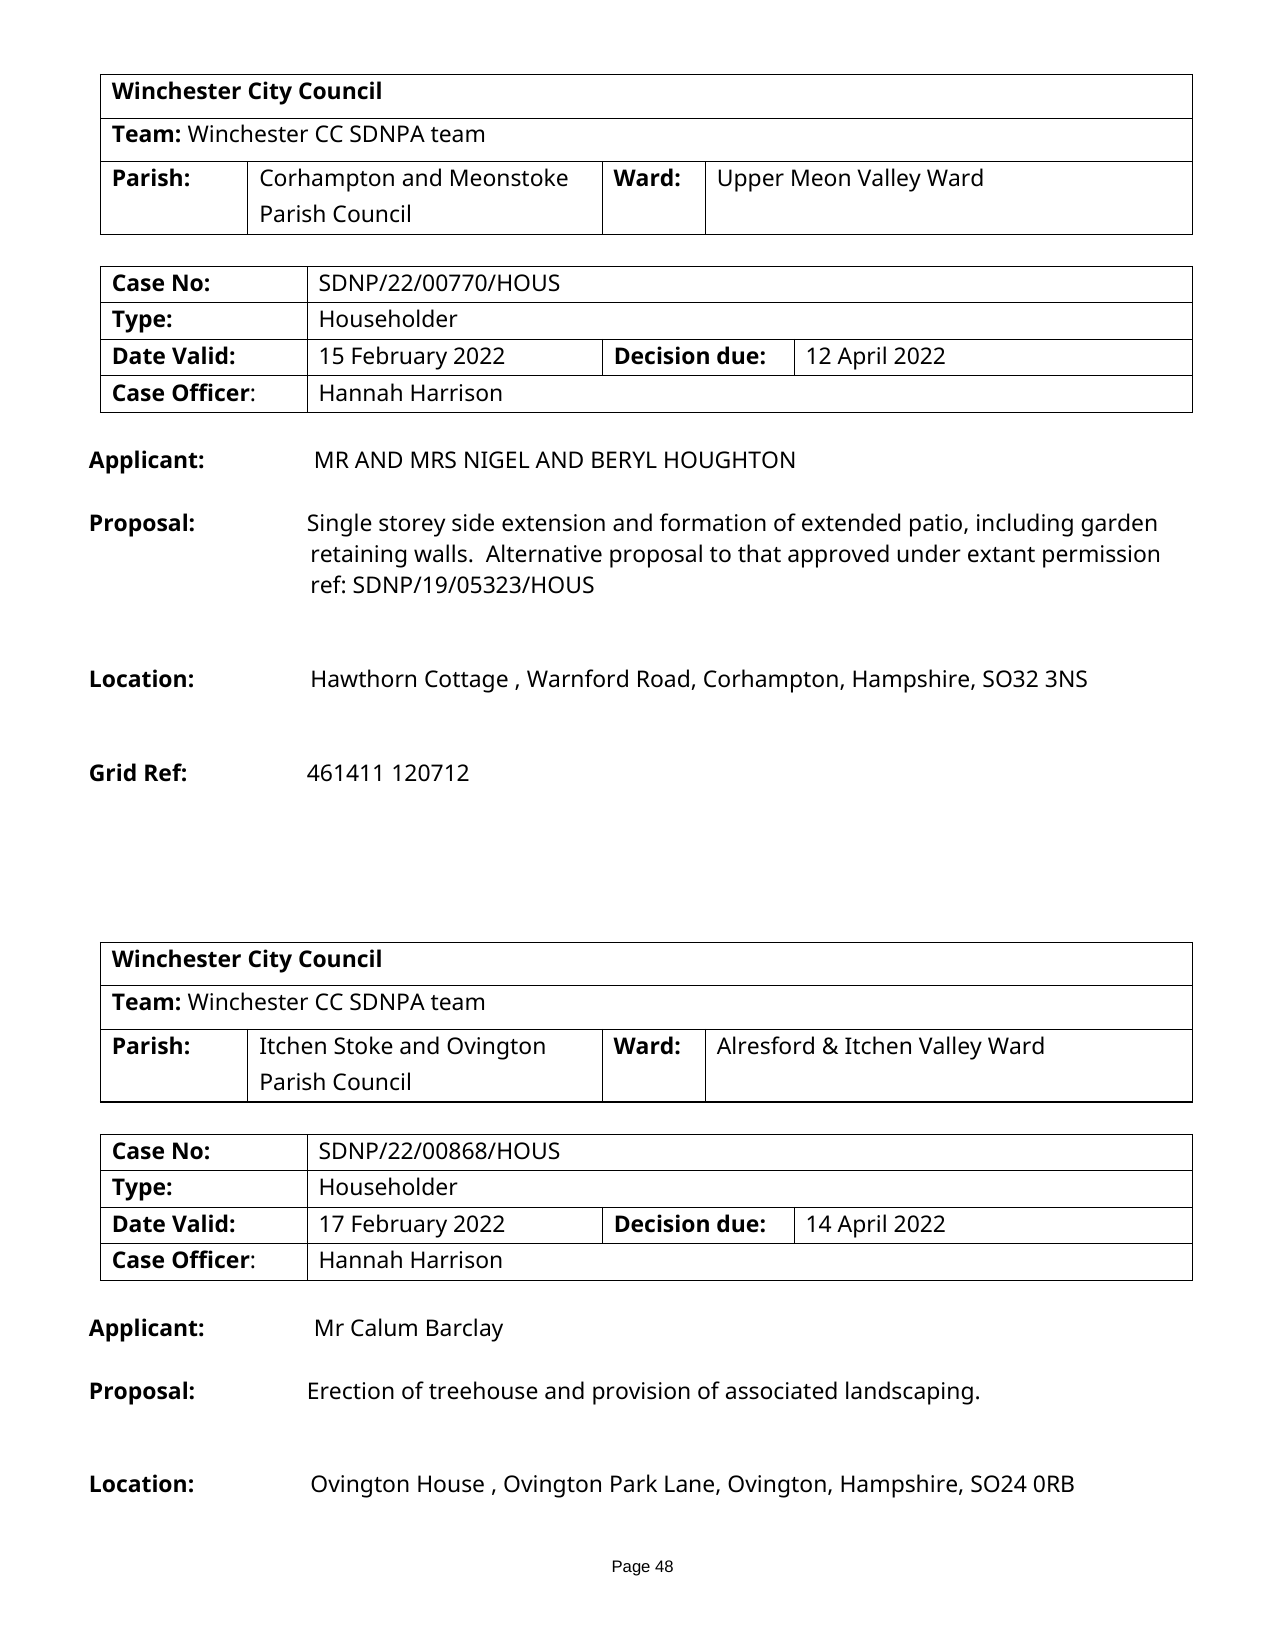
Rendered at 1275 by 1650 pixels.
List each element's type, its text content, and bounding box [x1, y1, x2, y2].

table_cell Ward: [603, 162, 705, 233]
table_cell Householder [308, 303, 1192, 339]
table_cell Ward: [603, 1030, 705, 1101]
table_cell 14 April 2022 [795, 1208, 1192, 1243]
table_header Winchester City Council [101, 75, 1192, 117]
table_header Case No: [101, 267, 307, 302]
table_cell Corhampton and Meonstoke Parish Council [248, 162, 602, 233]
text Location: Hawthorn Cottage , Warnford Road, Corhampton, Hampshire, SO32 3NS [89, 663, 1196, 694]
table_cell Team: Winchester CC SDNPA team [101, 119, 1192, 161]
table_cell Itchen Stoke and Ovington Parish Council [248, 1030, 602, 1101]
table_cell Case Officer: [101, 376, 307, 412]
table_cell Date Valid: [101, 340, 307, 375]
table_cell Hannah Harrison [308, 1244, 1192, 1280]
table_cell 17 February 2022 [308, 1208, 602, 1243]
table_header SDNP/22/00770/HOUS [308, 267, 1192, 302]
table_cell Householder [308, 1171, 1192, 1207]
table_cell Parish: [101, 1030, 247, 1101]
text Proposal: Erection of treehouse and provision of associated landscaping. [89, 1375, 1196, 1406]
text Proposal: Single storey side extension and formation of extended patio, including garden retaining walls. Alternative proposal to that approved under extant permission ref: SDNP/19/05323/HOUS [89, 507, 1196, 601]
table_cell Type: [101, 303, 307, 339]
table_header Case No: [101, 1135, 307, 1170]
table_cell Case Officer: [101, 1244, 307, 1280]
text Applicant: MR AND MRS NIGEL AND BERYL HOUGHTON [89, 444, 1196, 476]
table_cell Team: Winchester CC SDNPA team [101, 986, 1192, 1029]
text Grid Ref: 461411 120712 [89, 757, 1196, 788]
text Location: Ovington House , Ovington Park Lane, Ovington, Hampshire, SO24 0RB [89, 1468, 1196, 1500]
table_header Winchester City Council [101, 943, 1192, 985]
table_cell Type: [101, 1171, 307, 1207]
table_cell Date Valid: [101, 1208, 307, 1243]
table_cell Hannah Harrison [308, 376, 1192, 412]
text Applicant: Mr Calum Barclay [89, 1312, 1196, 1343]
table_header SDNP/22/00868/HOUS [308, 1135, 1192, 1170]
table_cell Decision due: [603, 1208, 794, 1243]
table_cell 12 April 2022 [795, 340, 1192, 375]
table_cell 15 February 2022 [308, 340, 602, 375]
table_cell Upper Meon Valley Ward [706, 162, 1192, 233]
table_cell Decision due: [603, 340, 794, 375]
table_cell Alresford & Itchen Valley Ward [706, 1030, 1192, 1101]
table_cell Parish: [101, 162, 247, 233]
